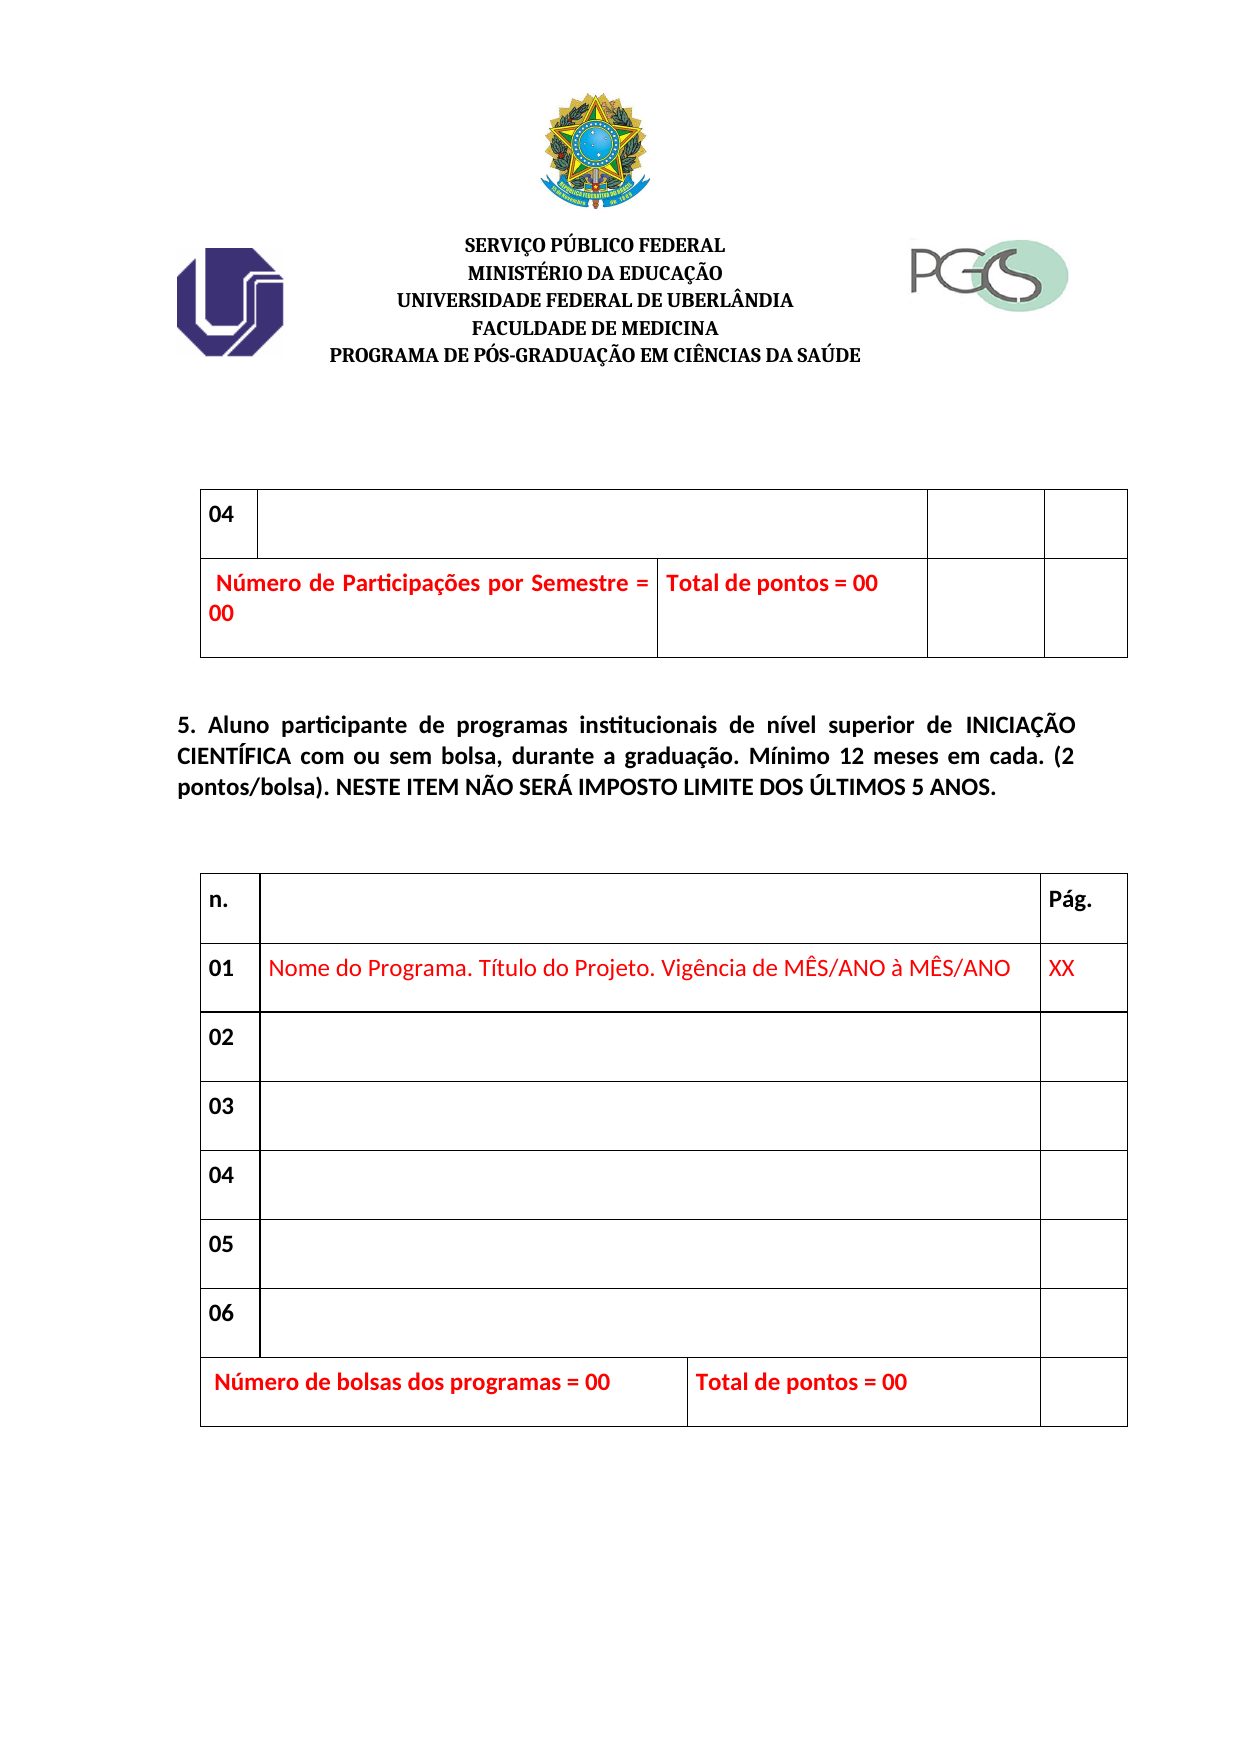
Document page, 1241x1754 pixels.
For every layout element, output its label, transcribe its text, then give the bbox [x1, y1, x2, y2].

picture [177, 248, 285, 358]
table_cell [1041, 1289, 1127, 1357]
table_cell [1041, 1151, 1127, 1219]
table_header Pág. [1041, 874, 1127, 942]
table_cell Total de pontos = 00 [658, 559, 927, 657]
table_cell [1041, 1013, 1127, 1081]
table_cell 05 [201, 1220, 259, 1288]
table_header n. [201, 874, 259, 942]
table_cell [261, 1013, 1040, 1081]
table_cell [928, 559, 1044, 657]
table_cell [258, 490, 927, 558]
table_cell [1041, 1358, 1127, 1426]
table_cell [261, 1289, 1040, 1357]
table_cell [261, 1151, 1040, 1219]
table_cell [261, 1220, 1040, 1288]
table_cell [1041, 1082, 1127, 1149]
table_cell 01 [201, 944, 259, 1011]
table_cell XX [1041, 944, 1127, 1011]
table_cell Nome do Programa. Título do Projeto. Vigência de MÊS/ANO à MÊS/ANO [261, 944, 1040, 1011]
table_cell [1045, 490, 1127, 558]
table_cell 04 [201, 490, 257, 558]
table_cell [261, 1082, 1040, 1149]
table_cell 04 [201, 1151, 259, 1219]
table_header [261, 874, 1040, 942]
table_cell Número de bolsas dos programas = 00 [201, 1358, 687, 1426]
table_cell Total de pontos = 00 [688, 1358, 1040, 1426]
table_cell Número de Participações por Semestre = 00 [201, 559, 657, 657]
table_cell 03 [201, 1082, 259, 1149]
table_cell 06 [201, 1289, 259, 1357]
table_cell 02 [201, 1013, 259, 1081]
table_cell [928, 490, 1044, 558]
table_cell [1045, 559, 1127, 657]
picture [540, 93, 650, 209]
table_cell [1041, 1220, 1127, 1288]
text 5. Aluno participante de programas institucionais de nível superior de Iniciação Científica com ou sem bolsa, durante a graduação. Mínimo 12 meses em cada. (2 pontos/bolsa). Neste item não será imposto limite dos últimos 5 anos. [177, 709, 1076, 801]
picture [901, 238, 1076, 319]
